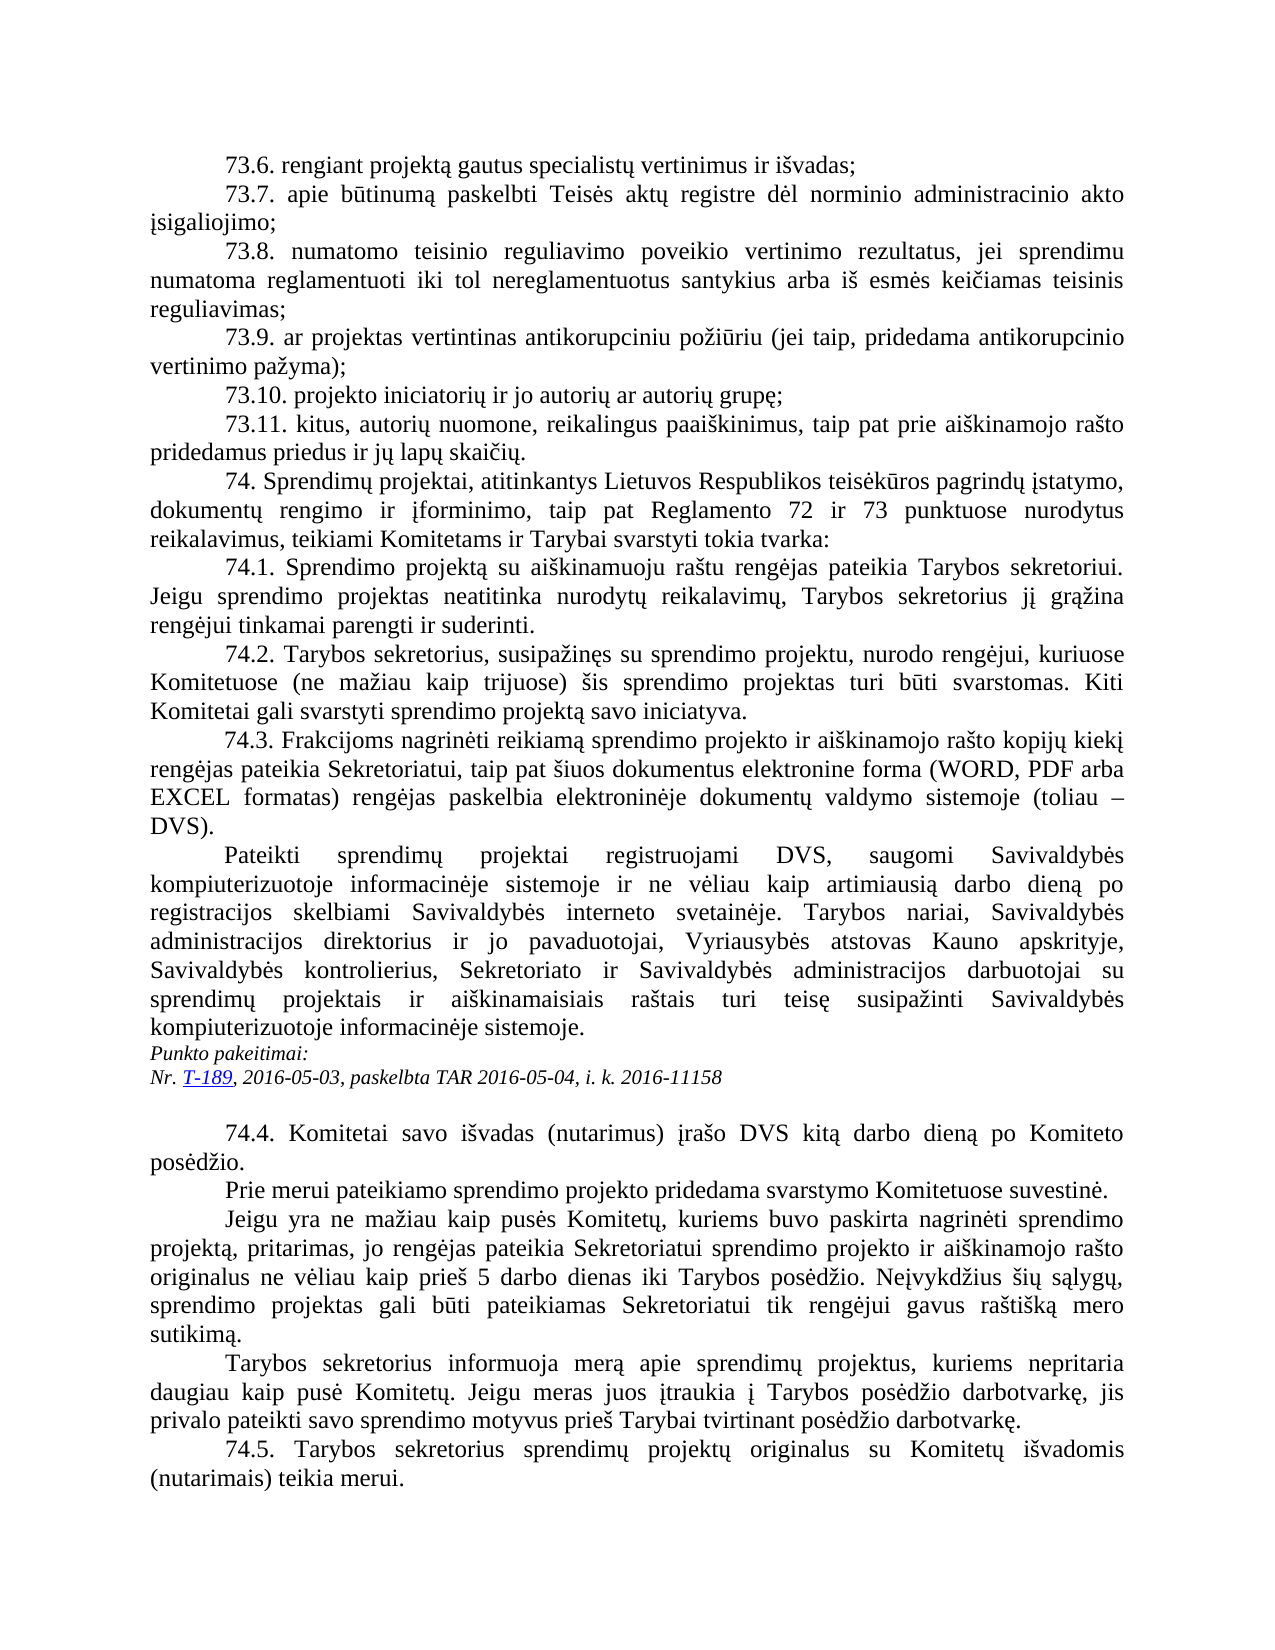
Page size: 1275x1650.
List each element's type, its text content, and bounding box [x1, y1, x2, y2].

text Prie merui pateikiamo sprendimo projekto pridedama svarstymo Komitetuose suvestinė. [150, 1176, 1125, 1204]
text 74.5. Tarybos sekretorius sprendimų projektų originalus su Komitetų išvadomis (nutarimais) teikia merui. [150, 1434, 1125, 1492]
text 74. Sprendimų projektai, atitinkantys Lietuvos Respublikos teisėkūros pagrindų įstatymo, dokumentų rengimo ir įforminimo, taip pat Reglamento 72 ir 73 punktuose nurodytus reikalavimus, teikiami Komitetams ir Tarybai svarstyti tokia tvarka: [150, 466, 1125, 552]
text Nr. T-189, 2016-05-03, paskelbta TAR 2016-05-04, i. k. 2016-11158 [150, 1065, 1125, 1089]
text 74.3. Frakcijoms nagrinėti reikiamą sprendimo projekto ir aiškinamojo rašto kopijų kiekį rengėjas pateikia Sekretoriatui, taip pat šiuos dokumentus elektronine forma (WORD, PDF arba EXCEL formatas) rengėjas paskelbia elektroninėje dokumentų valdymo sistemoje (toliau – DVS). [150, 725, 1125, 840]
text 74.1. Sprendimo projektą su aiškinamuoju raštu rengėjas pateikia Tarybos sekretoriui. Jeigu sprendimo projektas neatitinka nurodytų reikalavimų, Tarybos sekretorius jį grąžina rengėjui tinkamai parengti ir suderinti. [150, 552, 1125, 639]
text 74.4. Komitetai savo išvadas (nutarimus) įrašo DVS kitą darbo dieną po Komiteto posėdžio. [150, 1118, 1125, 1176]
text Punkto pakeitimai: [150, 1041, 1125, 1065]
text Jeigu yra ne mažiau kaip pusės Komitetų, kuriems buvo paskirta nagrinėti sprendimo projektą, pritarimas, jo rengėjas pateikia Sekretoriatui sprendimo projekto ir aiškinamojo rašto originalus ne vėliau kaip prieš 5 darbo dienas iki Tarybos posėdžio. Neįvykdžius šių sąlygų, sprendimo projektas gali būti pateikiamas Sekretoriatui tik rengėjui gavus raštišką mero sutikimą. [150, 1204, 1125, 1348]
text Tarybos sekretorius informuoja merą apie sprendimų projektus, kuriems nepritaria daugiau kaip pusė Komitetų. Jeigu meras juos įtraukia į Tarybos posėdžio darbotvarkę, jis privalo pateikti savo sprendimo motyvus prieš Tarybai tvirtinant posėdžio darbotvarkę. [150, 1348, 1125, 1434]
text 73.7. apie būtinumą paskelbti Teisės aktų registre dėl norminio administracinio akto įsigaliojimo; [150, 179, 1125, 236]
text 73.11. kitus, autorių nuomone, reikalingus paaiškinimus, taip pat prie aiškinamojo rašto pridedamus priedus ir jų lapų skaičių. [150, 409, 1125, 466]
text 74.2. Tarybos sekretorius, susipažinęs su sprendimo projektu, nurodo rengėjui, kuriuose Komitetuose (ne mažiau kaip trijuose) šis sprendimo projektas turi būti svarstomas. Kiti Komitetai gali svarstyti sprendimo projektą savo iniciatyva. [150, 639, 1125, 725]
text 73.8. numatomo teisinio reguliavimo poveikio vertinimo rezultatus, jei sprendimu numatoma reglamentuoti iki tol nereglamentuotus santykius arba iš esmės keičiamas teisinis reguliavimas; [150, 236, 1125, 322]
text 73.10. projekto iniciatorių ir jo autorių ar autorių grupę; [150, 380, 1125, 409]
text Pateikti sprendimų projektai registruojami DVS, saugomi Savivaldybės kompiuterizuotoje informacinėje sistemoje ir ne vėliau kaip artimiausią darbo dieną po registracijos skelbiami Savivaldybės interneto svetainėje. Tarybos nariai, Savivaldybės administracijos direktorius ir jo pavaduotojai, Vyriausybės atstovas Kauno apskrityje, Savivaldybės kontrolierius, Sekretoriato ir Savivaldybės administracijos darbuotojai su sprendimų projektais ir aiškinamaisiais raštais turi teisę susipažinti Savivaldybės kompiuterizuotoje informacinėje sistemoje. [150, 840, 1125, 1041]
text 73.6. rengiant projektą gautus specialistų vertinimus ir išvadas; [150, 150, 1125, 179]
text 73.9. ar projektas vertintinas antikorupciniu požiūriu (jei taip, pridedama antikorupcinio vertinimo pažyma); [150, 322, 1125, 380]
